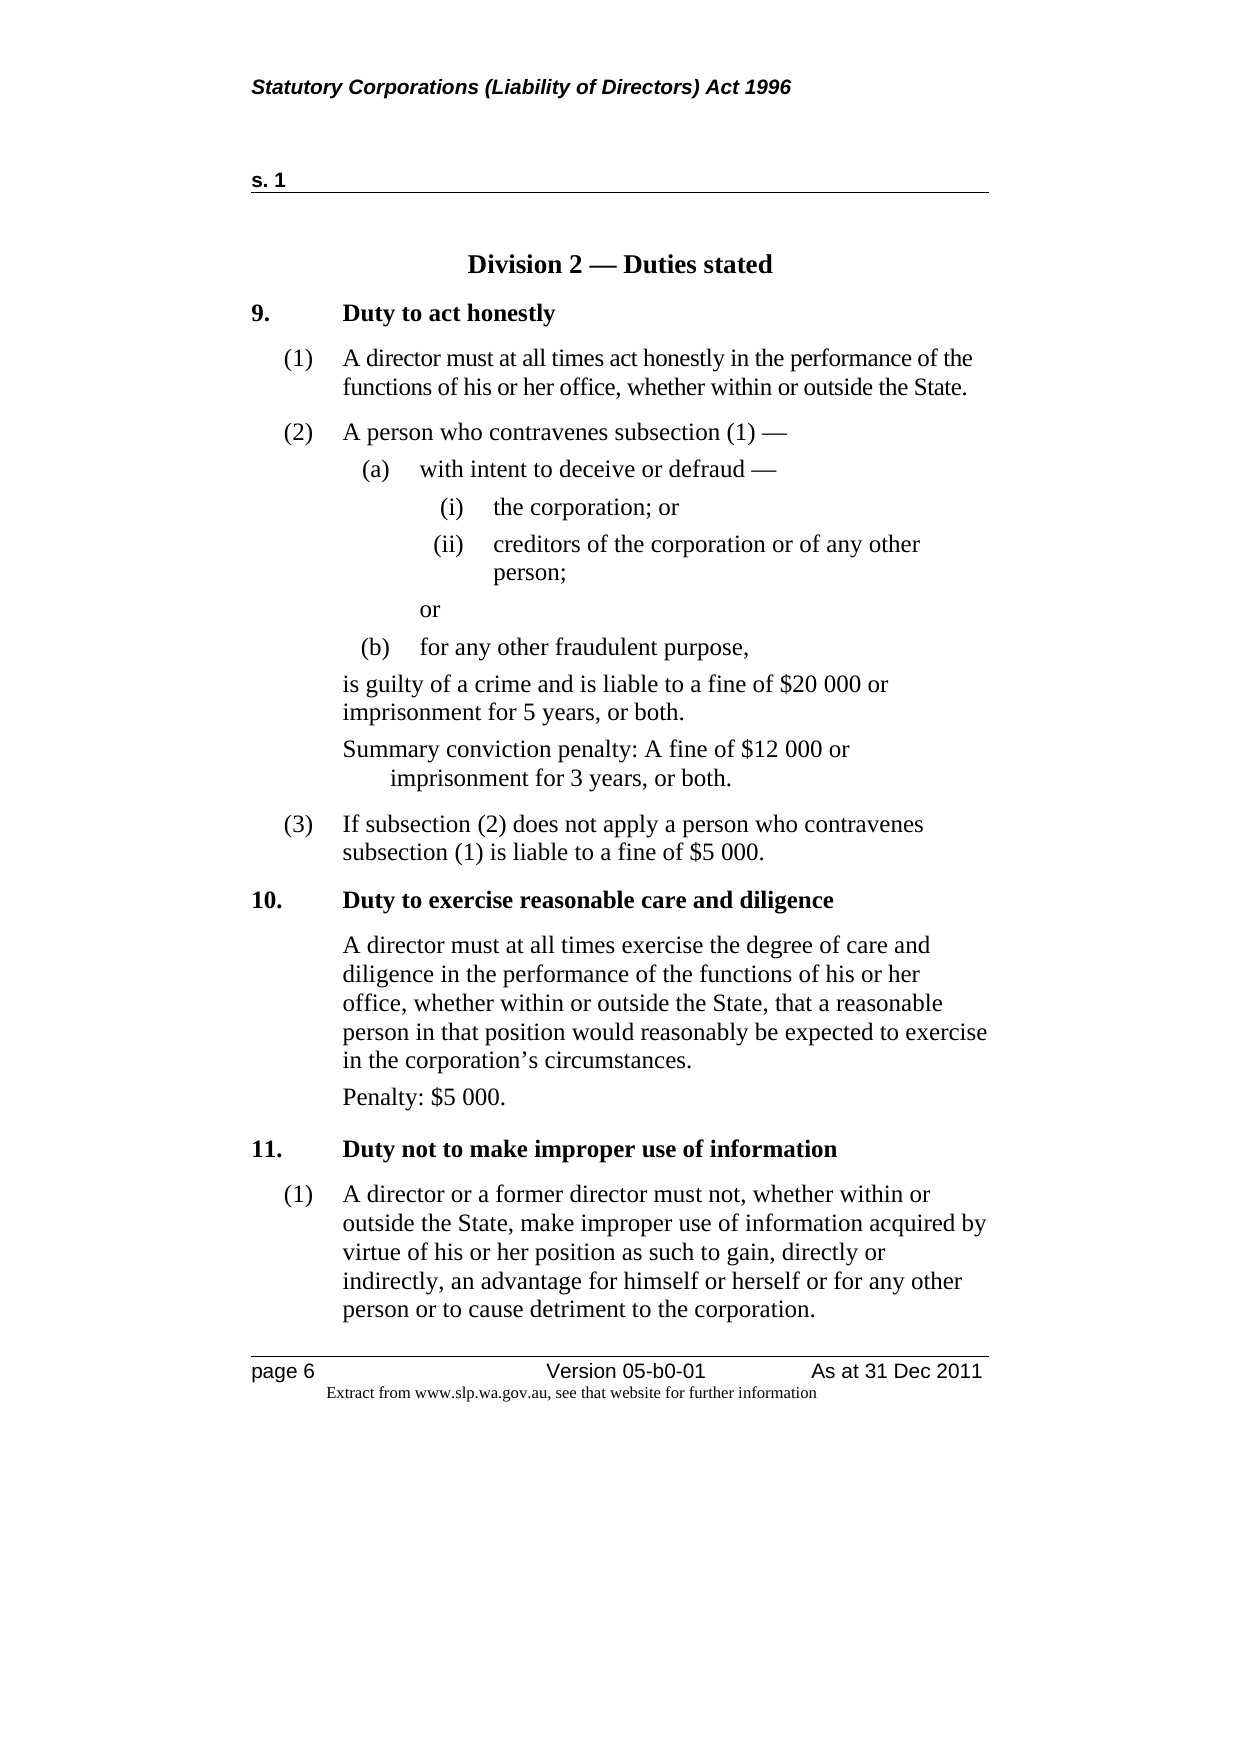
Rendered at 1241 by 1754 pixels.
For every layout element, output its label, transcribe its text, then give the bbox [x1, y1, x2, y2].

subtitle 11. Duty not to make improper use of information [251, 1134, 989, 1163]
text (2) A person who contravenes subsection (1) — [251, 417, 989, 446]
text (3) If subsection (2) does not apply a person who contravenes subsection (1) is liable to a fine of $5 000. [251, 809, 989, 866]
text (1) A director must at all times act honestly in the performance of the functions of his or her office, whether within or outside the State. [251, 343, 989, 401]
text (b) for any other fraudulent purpose, [251, 632, 989, 660]
text (1) A director or a former director must not, whether within or outside the State, make improper use of information acquired by virtue of his or her position as such to gain, directly or indirectly, an advantage for himself or herself or for any other person or to cause detriment to the corporation. [251, 1179, 989, 1323]
text Summary conviction penalty: A fine of $12 000 or imprisonment for 3 years, or both. [251, 734, 989, 792]
subtitle 10. Duty to exercise reasonable care and diligence [251, 885, 989, 914]
text (a) with intent to deceive or defraud — [251, 454, 989, 483]
text A director must at all times exercise the degree of care and diligence in the performance of the functions of his or her office, whether within or outside the State, that a reasonable person in that position would reasonably be expected to exercise in the corporation’s circumstances. [251, 930, 989, 1074]
text or [251, 594, 989, 623]
text (ii) creditors of the corporation or of any other person; [251, 529, 989, 586]
subtitle 9. Duty to act honestly [251, 298, 989, 327]
text Penalty: $5 000. [251, 1082, 989, 1111]
text is guilty of a crime and is liable to a fine of $20 000 or imprisonment for 5 years, or both. [251, 669, 989, 726]
subtitle Division 2 — Duties stated [251, 248, 989, 279]
text (i) the corporation; or [251, 492, 989, 520]
